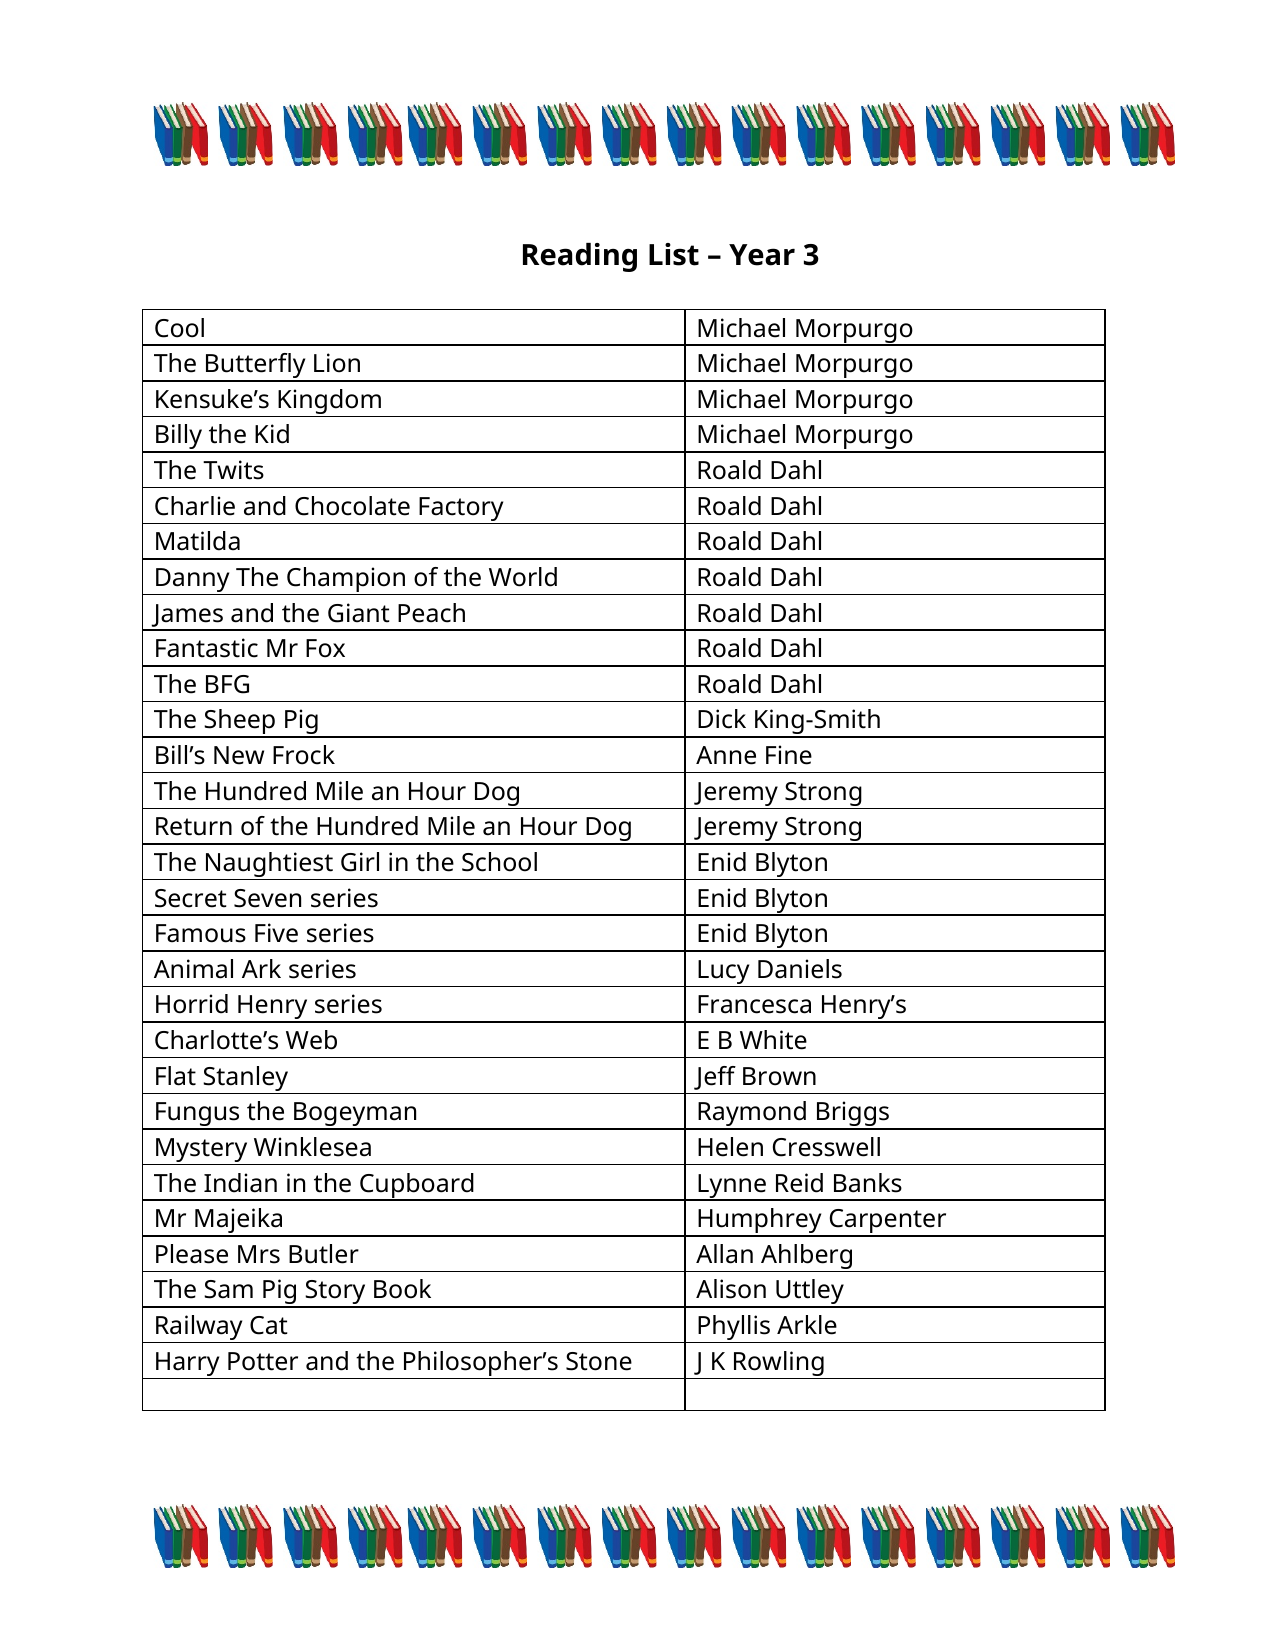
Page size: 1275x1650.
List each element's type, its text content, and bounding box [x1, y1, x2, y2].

table_cell Horrid Henry series [143, 987, 684, 1021]
table_cell Roald Dahl [686, 524, 1104, 558]
picture [537, 102, 592, 166]
picture [602, 102, 657, 166]
table_cell Roald Dahl [686, 667, 1104, 701]
picture [1120, 102, 1175, 166]
picture [602, 1504, 657, 1568]
table_cell Famous Five series [143, 916, 684, 950]
table_cell Dick King-Smith [686, 702, 1104, 736]
table_cell Michael Morpurgo [686, 417, 1104, 451]
picture [1055, 1504, 1110, 1568]
picture [153, 1504, 208, 1568]
table_cell [686, 1379, 1104, 1409]
picture [731, 102, 787, 166]
picture [218, 102, 273, 166]
picture [926, 102, 981, 166]
table_cell Jeremy Strong [686, 773, 1104, 807]
table_cell Billy the Kid [143, 417, 684, 451]
table_cell The Sam Pig Story Book [143, 1272, 684, 1306]
table_cell Helen Cresswell [686, 1130, 1104, 1164]
picture [1120, 1504, 1175, 1568]
picture [796, 1504, 851, 1568]
table_cell Raymond Briggs [686, 1094, 1104, 1128]
picture [926, 1504, 981, 1568]
table_cell Roald Dahl [686, 560, 1104, 594]
table_cell Matilda [143, 524, 684, 558]
table_cell The Hundred Mile an Hour Dog [143, 773, 684, 807]
table_cell The Naughtiest Girl in the School [143, 845, 684, 879]
picture [407, 1504, 463, 1568]
table_cell The Sheep Pig [143, 702, 684, 736]
text Reading List – Year 3 [153, 234, 1186, 274]
table_cell Roald Dahl [686, 595, 1104, 629]
table_cell E B White [686, 1023, 1104, 1057]
table_cell James and the Giant Peach [143, 595, 684, 629]
table_cell The BFG [143, 667, 684, 701]
table_cell Charlie and Chocolate Factory [143, 488, 684, 522]
picture [407, 102, 463, 166]
table_cell The Indian in the Cupboard [143, 1165, 684, 1199]
table_cell Michael Morpurgo [686, 346, 1104, 380]
picture [1055, 102, 1110, 166]
table_cell Michael Morpurgo [686, 382, 1104, 416]
table_cell The Twits [143, 453, 684, 487]
picture [347, 1504, 403, 1568]
table_cell Railway Cat [143, 1308, 684, 1342]
table_cell Phyllis Arkle [686, 1308, 1104, 1342]
table_cell Harry Potter and the Philosopher’s Stone [143, 1343, 684, 1377]
table_header Michael Morpurgo [686, 310, 1104, 344]
table_cell Francesca Henry’s [686, 987, 1104, 1021]
table_cell The Butterfly Lion [143, 346, 684, 380]
table_cell Lynne Reid Banks [686, 1165, 1104, 1199]
picture [990, 102, 1046, 166]
table_cell Return of the Hundred Mile an Hour Dog [143, 809, 684, 843]
table_cell Enid Blyton [686, 880, 1104, 914]
table_cell Jeremy Strong [686, 809, 1104, 843]
picture [861, 102, 916, 166]
table_cell Allan Ahlberg [686, 1237, 1104, 1271]
table_cell Mr Majeika [143, 1201, 684, 1235]
table_cell Enid Blyton [686, 845, 1104, 879]
table_cell Animal Ark series [143, 952, 684, 986]
table_cell Mystery Winklesea [143, 1130, 684, 1164]
table_cell Fantastic Mr Fox [143, 631, 684, 665]
picture [347, 102, 403, 166]
table_cell Please Mrs Butler [143, 1237, 684, 1271]
picture [537, 1504, 592, 1568]
table_cell Roald Dahl [686, 631, 1104, 665]
picture [731, 1504, 787, 1568]
table_cell Fungus the Bogeyman [143, 1094, 684, 1128]
table_cell Secret Seven series [143, 880, 684, 914]
picture [472, 1504, 527, 1568]
table_cell Alison Uttley [686, 1272, 1104, 1306]
picture [218, 1504, 273, 1568]
table_cell [143, 1379, 684, 1409]
table_cell Jeff Brown [686, 1058, 1104, 1092]
picture [666, 1504, 722, 1568]
table_cell Charlotte’s Web [143, 1023, 684, 1057]
table_cell Bill’s New Frock [143, 738, 684, 772]
picture [283, 102, 338, 166]
picture [153, 102, 208, 166]
table_cell J K Rowling [686, 1343, 1104, 1377]
picture [283, 1504, 338, 1568]
table_cell Kensuke’s Kingdom [143, 382, 684, 416]
picture [990, 1504, 1046, 1568]
picture [472, 102, 527, 166]
table_cell Flat Stanley [143, 1058, 684, 1092]
table_cell Lucy Daniels [686, 952, 1104, 986]
picture [796, 102, 851, 166]
table_header Cool [143, 310, 684, 344]
table_cell Roald Dahl [686, 488, 1104, 522]
table_cell Enid Blyton [686, 916, 1104, 950]
picture [861, 1504, 916, 1568]
table_cell Anne Fine [686, 738, 1104, 772]
table_cell Roald Dahl [686, 453, 1104, 487]
table_cell Danny The Champion of the World [143, 560, 684, 594]
picture [666, 102, 722, 166]
table_cell Humphrey Carpenter [686, 1201, 1104, 1235]
